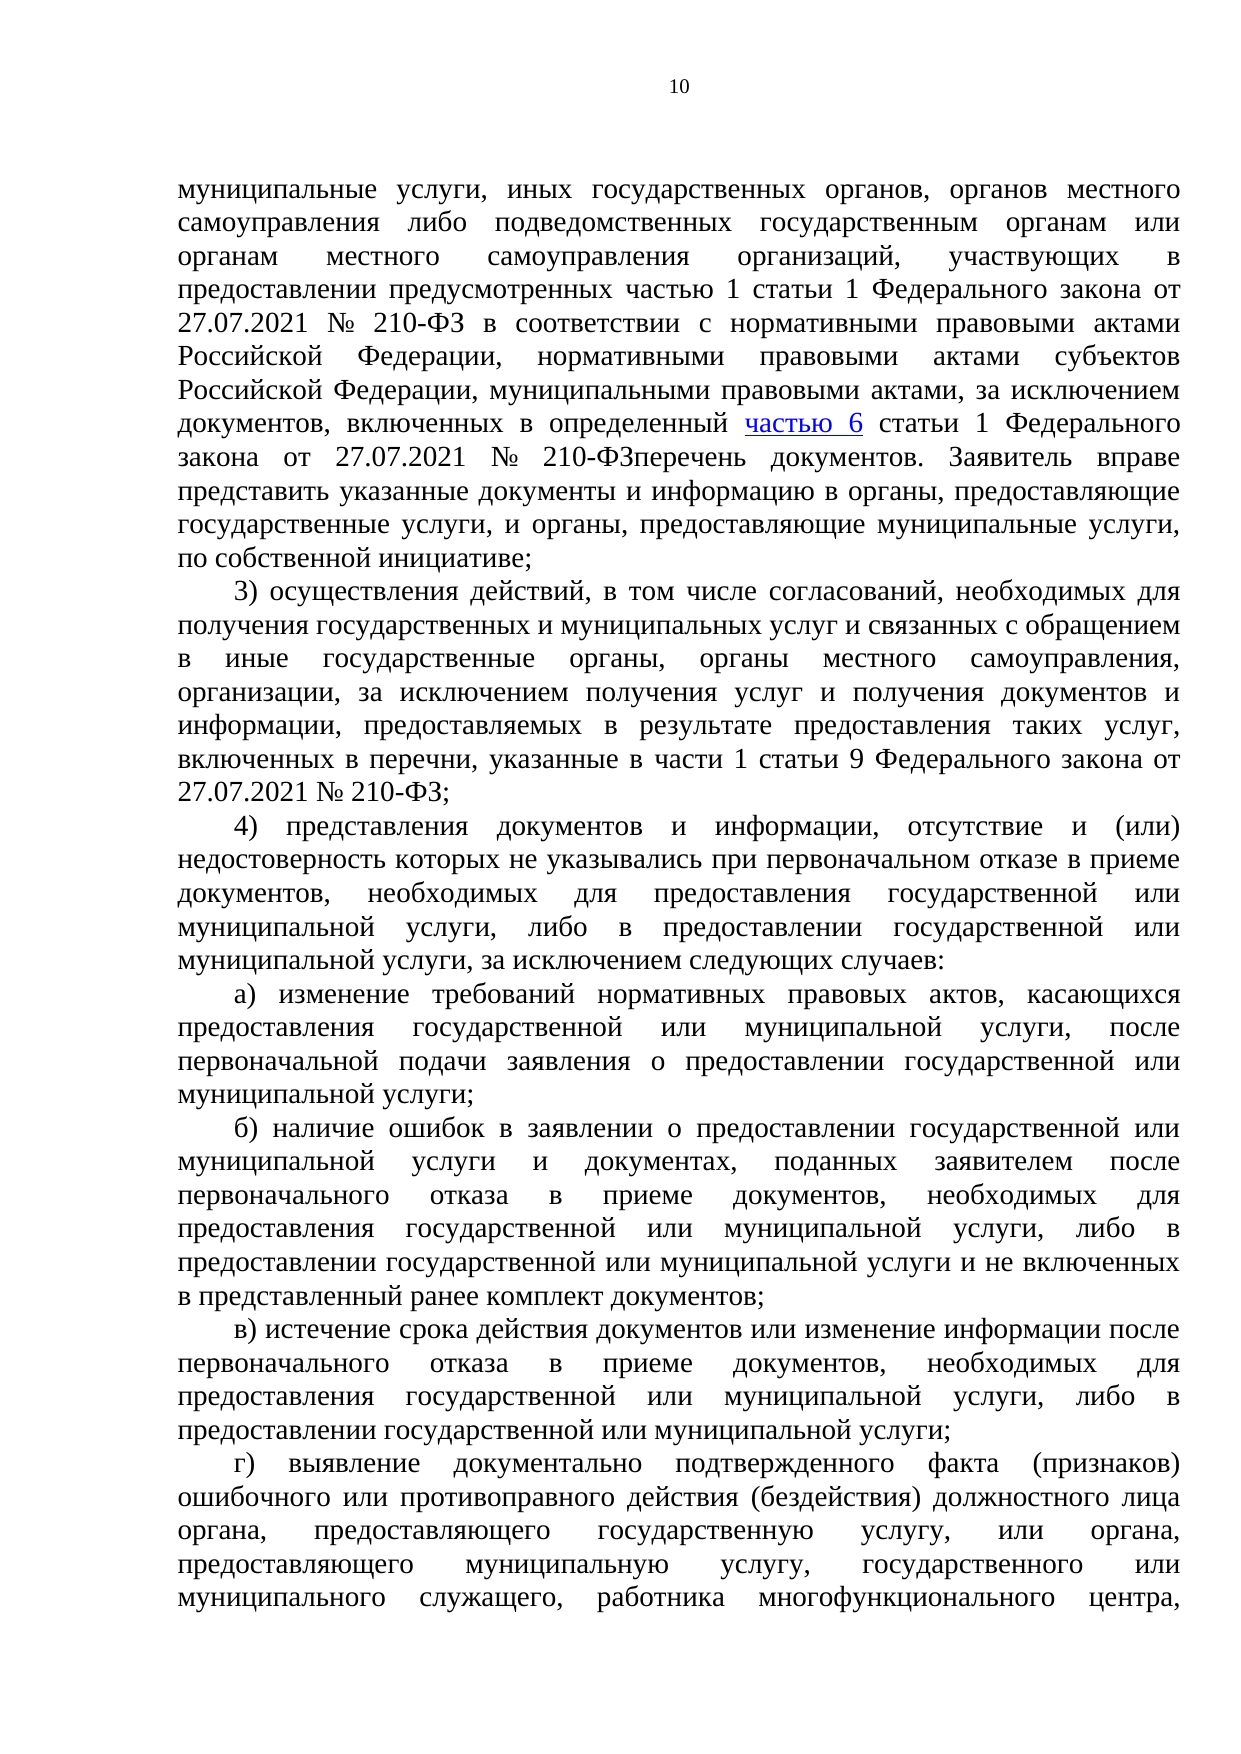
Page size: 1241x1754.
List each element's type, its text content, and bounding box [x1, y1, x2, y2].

text 3) осуществления действий, в том числе согласований, необходимых для получения государственных и муниципальных услуг и связанных с обращением в иные государственные органы, органы местного самоуправления, организации, за исключением получения услуг и получения документов и информации, предоставляемых в результате предоставления таких услуг, включенных в перечни, указанные в части 1 статьи 9 Федерального закона от 27.07.2021 № 210-ФЗ; [177, 573, 1181, 808]
text в) истечение срока действия документов или изменение информации после первоначального отказа в приеме документов, необходимых для предоставления государственной или муниципальной услуги, либо в предоставлении государственной или муниципальной услуги; [177, 1311, 1181, 1445]
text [177, 1445, 1181, 1613]
text 4) представления документов и информации, отсутствие и (или) недостоверность которых не указывались при первоначальном отказе в приеме документов, необходимых для предоставления государственной или муниципальной услуги, либо в предоставлении государственной или муниципальной услуги, за исключением следующих случаев: [177, 808, 1181, 976]
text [177, 171, 1181, 573]
text б) наличие ошибок в заявлении о предоставлении государственной или муниципальной услуги и документах, поданных заявителем после первоначального отказа в приеме документов, необходимых для предоставления государственной или муниципальной услуги, либо в предоставлении государственной или муниципальной услуги и не включенных в представленный ранее комплект документов; [177, 1110, 1181, 1311]
text а) изменение требований нормативных правовых актов, касающихся предоставления государственной или муниципальной услуги, после первоначальной подачи заявления о предоставлении государственной или муниципальной услуги; [177, 976, 1181, 1110]
